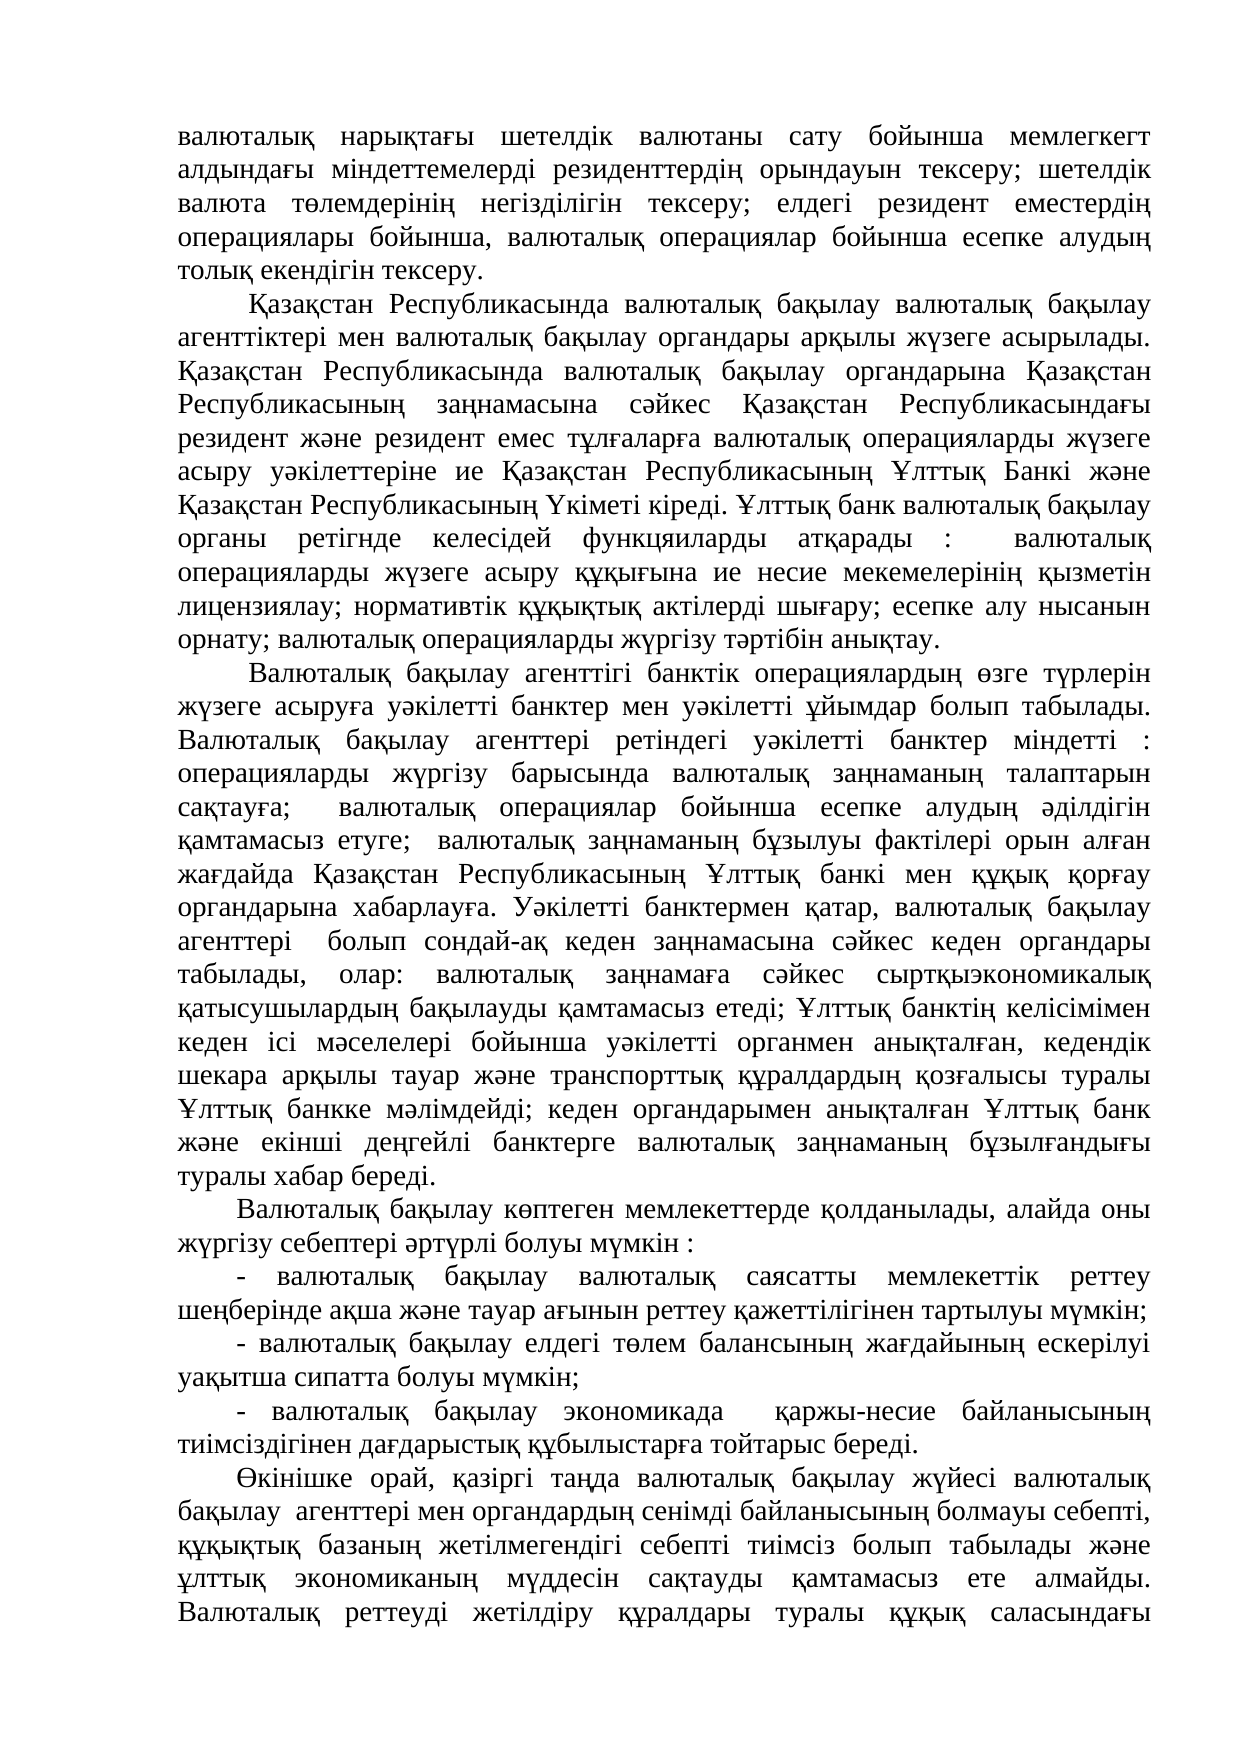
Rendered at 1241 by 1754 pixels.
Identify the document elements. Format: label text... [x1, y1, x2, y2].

text - валюталық бақылау валюталық саясатты мемлекеттік реттеу шеңберінде ақша және тауар ағынын реттеу қажеттілігінен тартылуы мүмкін; [177, 1258, 1152, 1326]
text Қазақстан Республикасында валюталық бақылау валюталық бақылау агенттіктері мен валюталық бақылау органдары арқылы жүзеге асырылады. Қазақстан Республикасында валюталық бақылау органдарына Қазақстан Республикасының заңнамасына сәйкес Қазақстан Республикасындағы резидент және резидент емес тұлғаларға валюталық операцияларды жүзеге асыру уәкілеттеріне ие Қазақстан Республикасының Ұлттық Банкі және Қазақстан Республикасының Үкіметі кіреді. Ұлттық банк валюталық бақылау органы ретігнде келесідей функцяиларды атқарады : валюталық операцияларды жүзеге асыру құқығына ие несие мекемелерінің қызметін лицензиялау; нормативтік құқықтық актілерді шығару; есепке алу нысанын орнату; валюталық операцияларды жүргізу тәртібін анықтау. [177, 286, 1152, 655]
text Валюталық бақылау агенттігі банктік операциялардың өзге түрлерін жүзеге асыруға уәкілетті банктер мен уәкілетті ұйымдар болып табылады. Валюталық бақылау агенттері ретіндегі уәкілетті банктер міндетті : операцияларды жүргізу барысында валюталық заңнаманың талаптарын сақтауға; валюталық операциялар бойынша есепке алудың әділдігін қамтамасыз етуге; валюталық заңнаманың бұзылуы фактілері орын алған жағдайда Қазақстан Республикасының Ұлттық банкі мен құқық қорғау органдарына хабарлауға. Уәкілетті банктермен қатар, валюталық бақылау агенттері болып сондай-ақ кеден заңнамасына сәйкес кеден органдары табылады, олар: валюталық заңнамаға сәйкес сыртқыэкономикалық қатысушылардың бақылауды қамтамасыз етеді; Ұлттық банктің келісімімен кеден ісі мәселелері бойынша уәкілетті органмен анықталған, кедендік шекара арқылы тауар және транспорттық құралдардың қозғалысы туралы Ұлттық банкке мәлімдейді; кеден органдарымен анықталған Ұлттық банк және екінші деңгейлі банктерге валюталық заңнаманың бұзылғандығы туралы хабар береді. [177, 655, 1152, 1191]
text - валюталық бақылау экономикада қаржы-несие байланысының тиімсіздігінен дағдарыстық құбылыстарға тойтарыс береді. [177, 1393, 1152, 1460]
text Валюталық бақылау көптеген мемлекеттерде қолданылады, алайда оны жүргізу себептері әртүрлі болуы мүмкін : [177, 1191, 1152, 1258]
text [177, 118, 1152, 286]
text - валюталық бақылау елдегі төлем балансының жағдайының ескерілуі уақытша сипатта болуы мүмкін; [177, 1326, 1152, 1393]
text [177, 1460, 1152, 1627]
